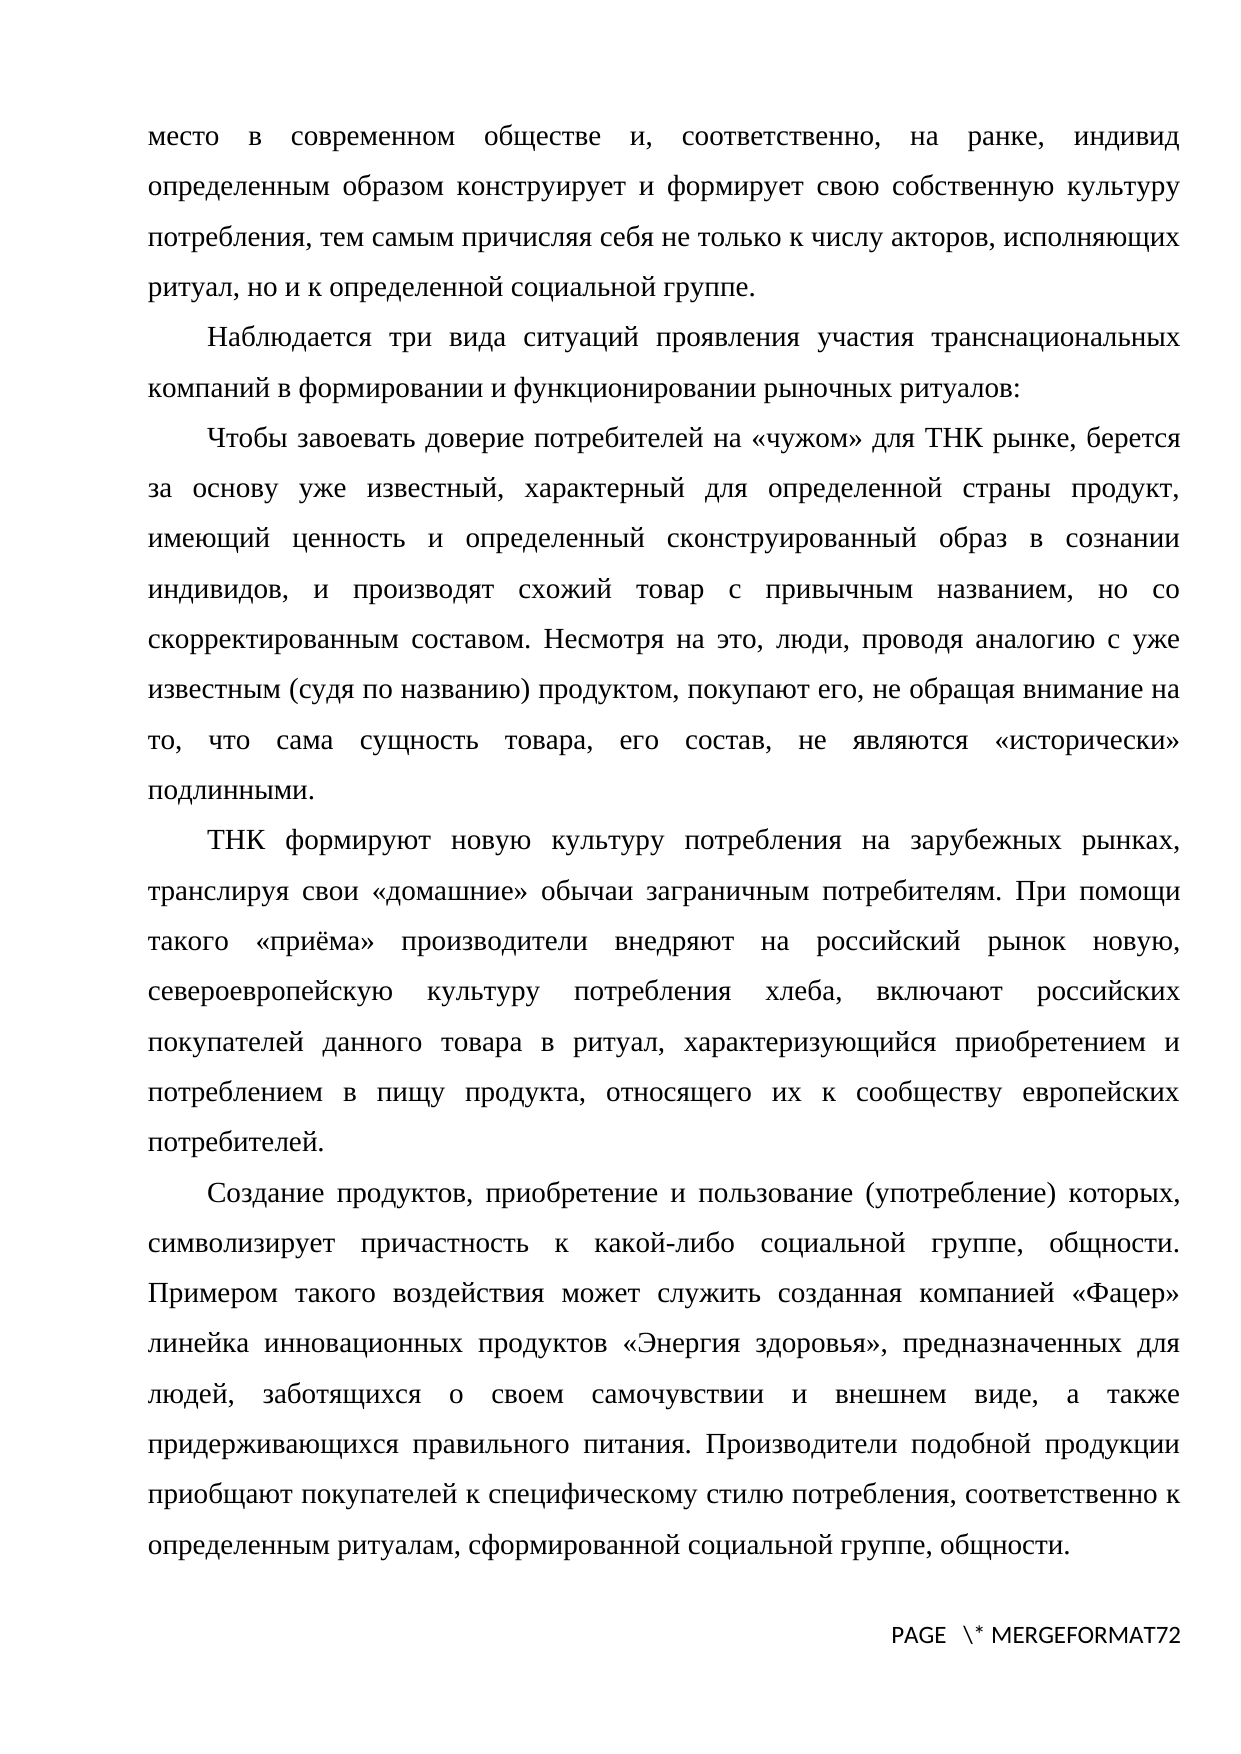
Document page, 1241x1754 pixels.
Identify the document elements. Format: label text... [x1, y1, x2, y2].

text Создание продуктов, приобретение и пользование (употребление) которых, символизирует причастность к какой-либо социальной группе, общности. Примером такого воздействия может служить созданная компанией «Фацер» линейка инновационных продуктов «Энергия здоровья», предназначенных для людей, заботящихся о своем самочувствии и внешнем виде, а также придерживающихся правильного питания. Производители подобной продукции приобщают покупателей к специфическому стилю потребления, соответственно к определенным ритуалам, сформированной социальной группе, общности. [148, 1175, 1181, 1560]
text ТНК формируют новую культуру потребления на зарубежных рынках, транслируя свои «домашние» обычаи заграничным потребителям. При помощи такого «приёма» производители внедряют на российский рынок новую, североевропейскую культуру потребления хлеба, включают российских покупателей данного товара в ритуал, характеризующийся приобретением и потреблением в пищу продукта, относящего их к сообществу европейских потребителей. [148, 822, 1181, 1158]
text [148, 118, 1181, 303]
text Чтобы завоевать доверие потребителей на «чужом» для ТНК рынке, берется за основу уже известный, характерный для определенной страны продукт, имеющий ценность и определенный сконструированный образ в сознании индивидов, и производят схожий товар с привычным названием, но со скорректированным составом. Несмотря на это, люди, проводя аналогию с уже известным (судя по названию) продуктом, покупают его, не обращая внимание на то, что сама сущность товара, его состав, не являются «исторически» подлинными. [148, 420, 1181, 806]
text Наблюдается три вида ситуаций проявления участия транснациональных компаний в формировании и функционировании рыночных ритуалов: [148, 319, 1181, 403]
